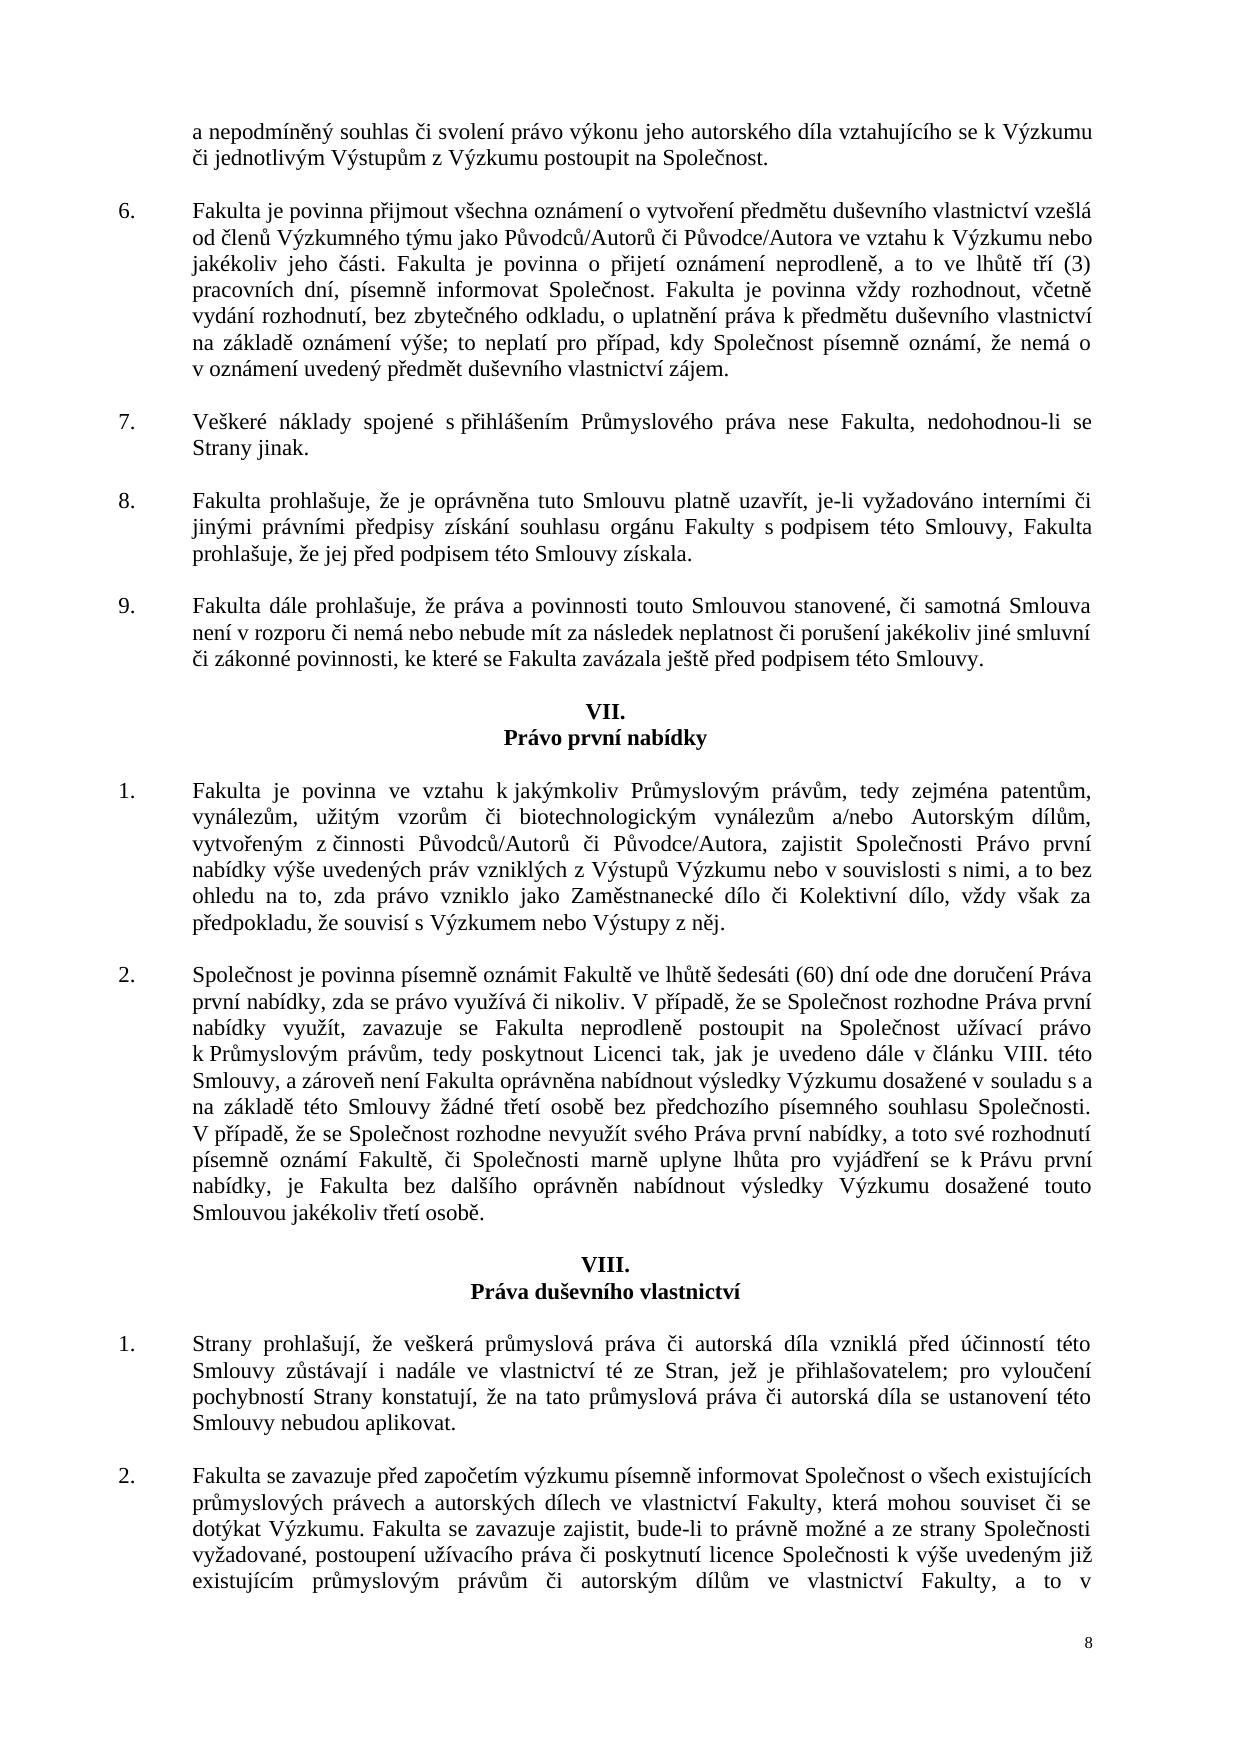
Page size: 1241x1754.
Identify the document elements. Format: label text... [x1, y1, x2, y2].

text 6. Fakulta je povinna přijmout všechna oznámení o vytvoření předmětu duševního vlastnictví vzešlá od členů Výzkumného týmu jako Původců/Autorů či Původce/Autora ve vztahu k Výzkumu nebo jakékoliv jeho části. Fakulta je povinna o přijetí oznámení neprodleně, a to ve lhůtě tří (3) pracovních dní, písemně informovat Společnost. Fakulta je povinna vždy rozhodnout, včetně vydání rozhodnutí, bez zbytečného odkladu, o uplatnění práva k předmětu duševního vlastnictví na základě oznámení výše; to neplatí pro případ, kdy Společnost písemně oznámí, že nemá o v oznámení uvedený předmět duševního vlastnictví zájem. [118, 197, 1092, 382]
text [118, 118, 1092, 171]
text 1. Fakulta je povinna ve vztahu k jakýmkoliv Průmyslovým právům, tedy zejména patentům, vynálezům, užitým vzorům či biotechnologickým vynálezům a/nebo Autorským dílům, vytvořeným z činnosti Původců/Autorů či Původce/Autora, zajistit Společnosti Právo první nabídky výše uvedených práv vzniklých z Výstupů Výzkumu nebo v souvislosti s nimi, a to bez ohledu na to, zda právo vzniklo jako Zaměstnanecké dílo či Kolektivní dílo, vždy však za předpokladu, že souvisí s Výzkumem nebo Výstupy z něj. [118, 777, 1092, 935]
text 7. Veškeré náklady spojené s přihlášením Průmyslového práva nese Fakulta, nedohodnou-li se Strany jinak. [118, 408, 1092, 461]
text Práva duševního vlastnictví [118, 1278, 1092, 1304]
text 9. Fakulta dále prohlašuje, že práva a povinnosti touto Smlouvou stanovené, či samotná Smlouva není v rozporu či nemá nebo nebude mít za následek neplatnost či porušení jakékoliv jiné smluvní či zákonné povinnosti, ke které se Fakulta zavázala ještě před podpisem této Smlouvy. [118, 592, 1092, 672]
text 8. Fakulta prohlašuje, že je oprávněna tuto Smlouvu platně uzavřít, je-li vyžadováno interními či jinými právními předpisy získání souhlasu orgánu Fakulty s podpisem této Smlouvy, Fakulta prohlašuje, že jej před podpisem této Smlouvy získala. [118, 487, 1092, 566]
text 1. Strany prohlašují, že veškerá průmyslová práva či autorská díla vzniklá před účinností této Smlouvy zůstávají i nadále ve vlastnictví té ze Stran, jež je přihlašovatelem; pro vyloučení pochybností Strany konstatují, že na tato průmyslová práva či autorská díla se ustanovení této Smlouvy nebudou aplikovat. [118, 1330, 1092, 1436]
text Právo první nabídky [118, 724, 1092, 751]
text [118, 1462, 1092, 1594]
text 2. Společnost je povinna písemně oznámit Fakultě ve lhůtě šedesáti (60) dní ode dne doručení Práva první nabídky, zda se právo využívá či nikoliv. V případě, že se Společnost rozhodne Práva první nabídky využít, zavazuje se Fakulta neprodleně postoupit na Společnost užívací právo k Průmyslovým právům, tedy poskytnout Licenci tak, jak je uvedeno dále v článku VIII. této Smlouvy, a zároveň není Fakulta oprávněna nabídnout výsledky Výzkumu dosažené v souladu s a na základě této Smlouvy žádné třetí osobě bez předchozího písemného souhlasu Společnosti. V případě, že se Společnost rozhodne nevyužít svého Práva první nabídky, a toto své rozhodnutí písemně oznámí Fakultě, či Společnosti marně uplyne lhůta pro vyjádření se k Právu první nabídky, je Fakulta bez dalšího oprávněn nabídnout výsledky Výzkumu dosažené touto Smlouvou jakékoliv třetí osobě. [118, 961, 1092, 1225]
text VIII. [118, 1251, 1092, 1278]
text VII. [118, 698, 1092, 724]
